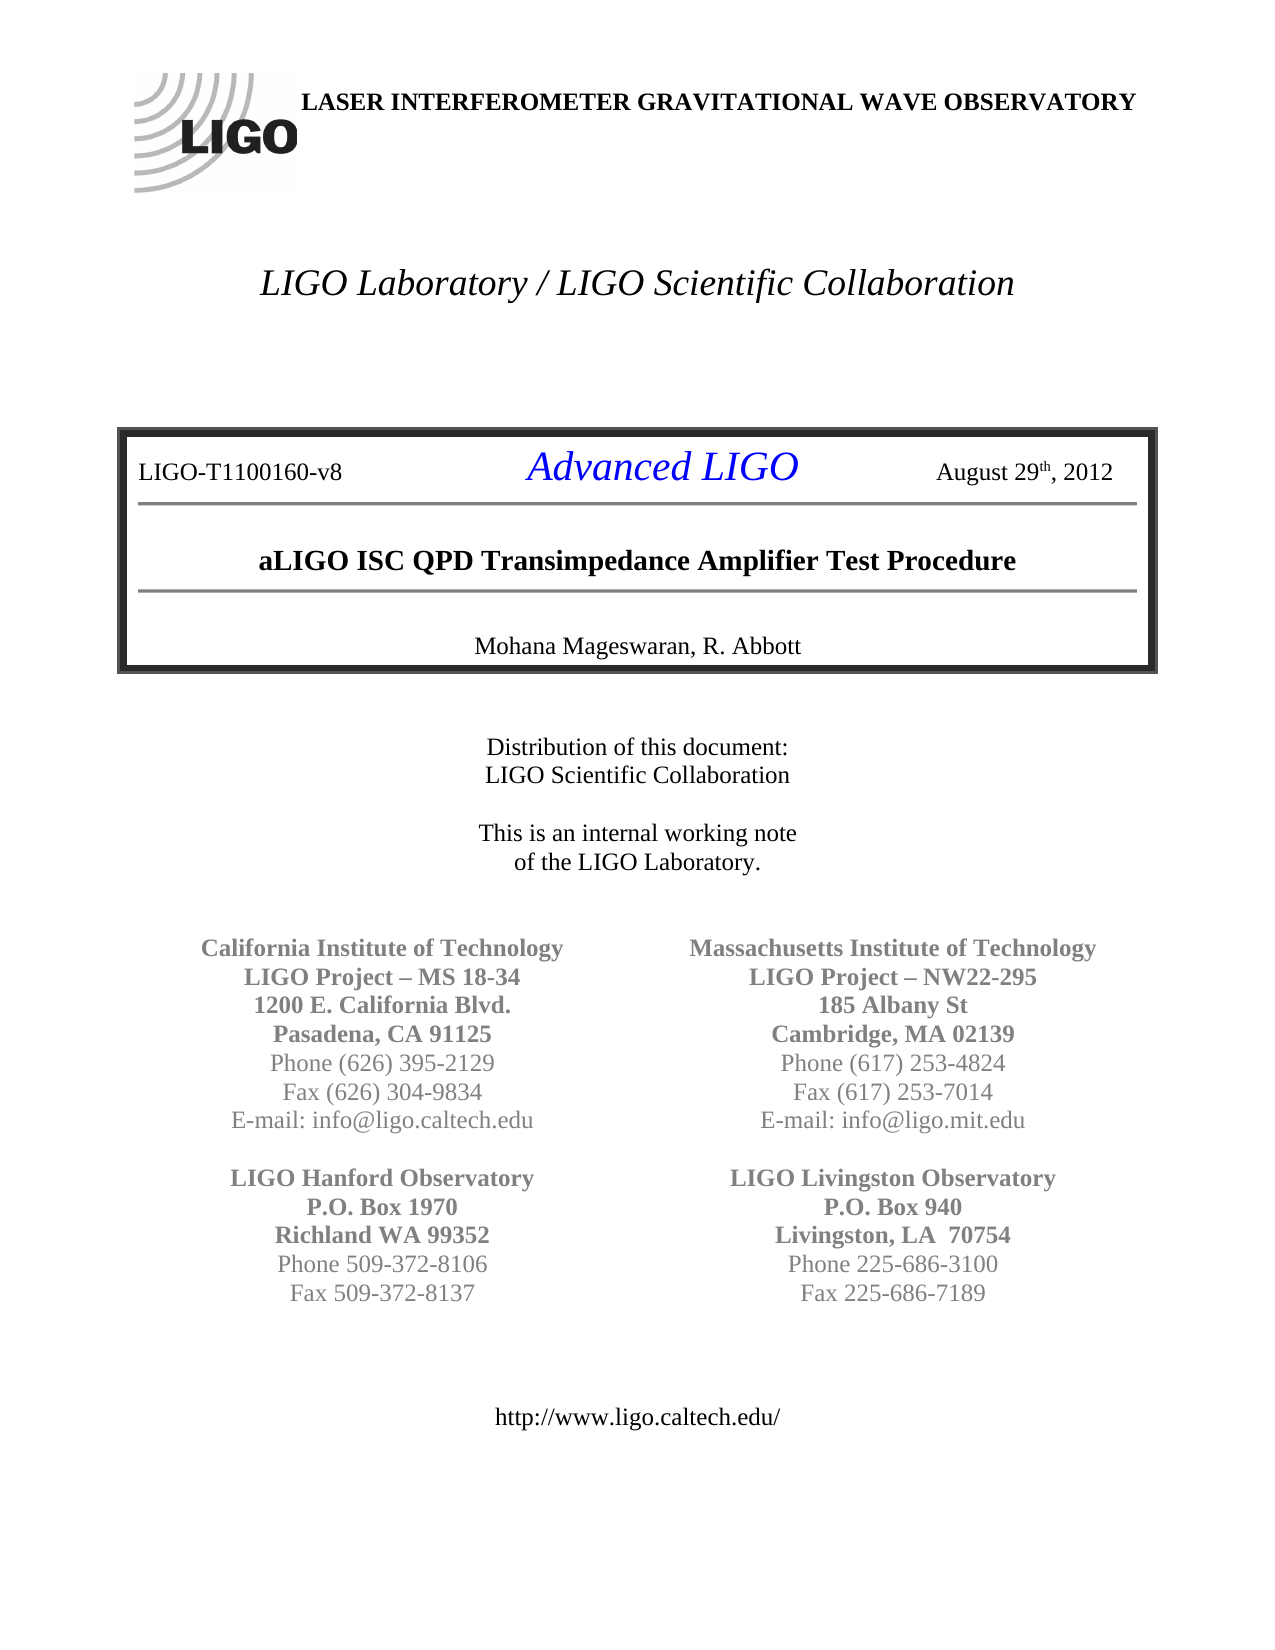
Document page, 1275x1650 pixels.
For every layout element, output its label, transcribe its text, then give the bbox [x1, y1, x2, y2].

text LIGO Scientific Collaboration [138, 760, 1137, 789]
table_cell LIGO Livingston Observatory P.O. Box 940 Livingston, LA 70754 Phone 225-686-3100 Fax 225-686-7189 [638, 1134, 1148, 1307]
text http://www.ligo.caltech.edu/ [138, 1402, 1137, 1430]
text LIGO-T1100160-v8 Advanced LIGO August 29th, 2012 [130, 440, 1145, 490]
table_cell LIGO Hanford Observatory P.O. Box 1970 Richland WA 99352 Phone 509-372-8106 Fax 509-372-8137 [127, 1134, 637, 1307]
text Mohana Mageswaran, R. Abbott [130, 616, 1145, 662]
text This is an internal working note [138, 818, 1137, 847]
table_header California Institute of Technology LIGO Project – MS 18-34 1200 E. California Blvd. Pasadena, CA 91125 Phone (626) 395-2129 Fax (626) 304-9834 E-mail: info@ligo.caltech.edu [127, 933, 637, 1134]
text Distribution of this document: [138, 732, 1137, 760]
picture [134, 73, 297, 193]
table_header Massachusetts Institute of Technology LIGO Project – NW22-295 185 Albany St Cambridge, MA 02139 Phone (617) 253-4824 Fax (617) 253-7014 E-mail: info@ligo.mit.edu [638, 933, 1148, 1134]
text aLIGO ISC QPD Transimpedance Amplifier Test Procedure [130, 529, 1145, 577]
text of the LIGO Laboratory. [138, 847, 1137, 875]
text LIGO Laboratory / LIGO Scientific Collaboration [138, 260, 1137, 303]
